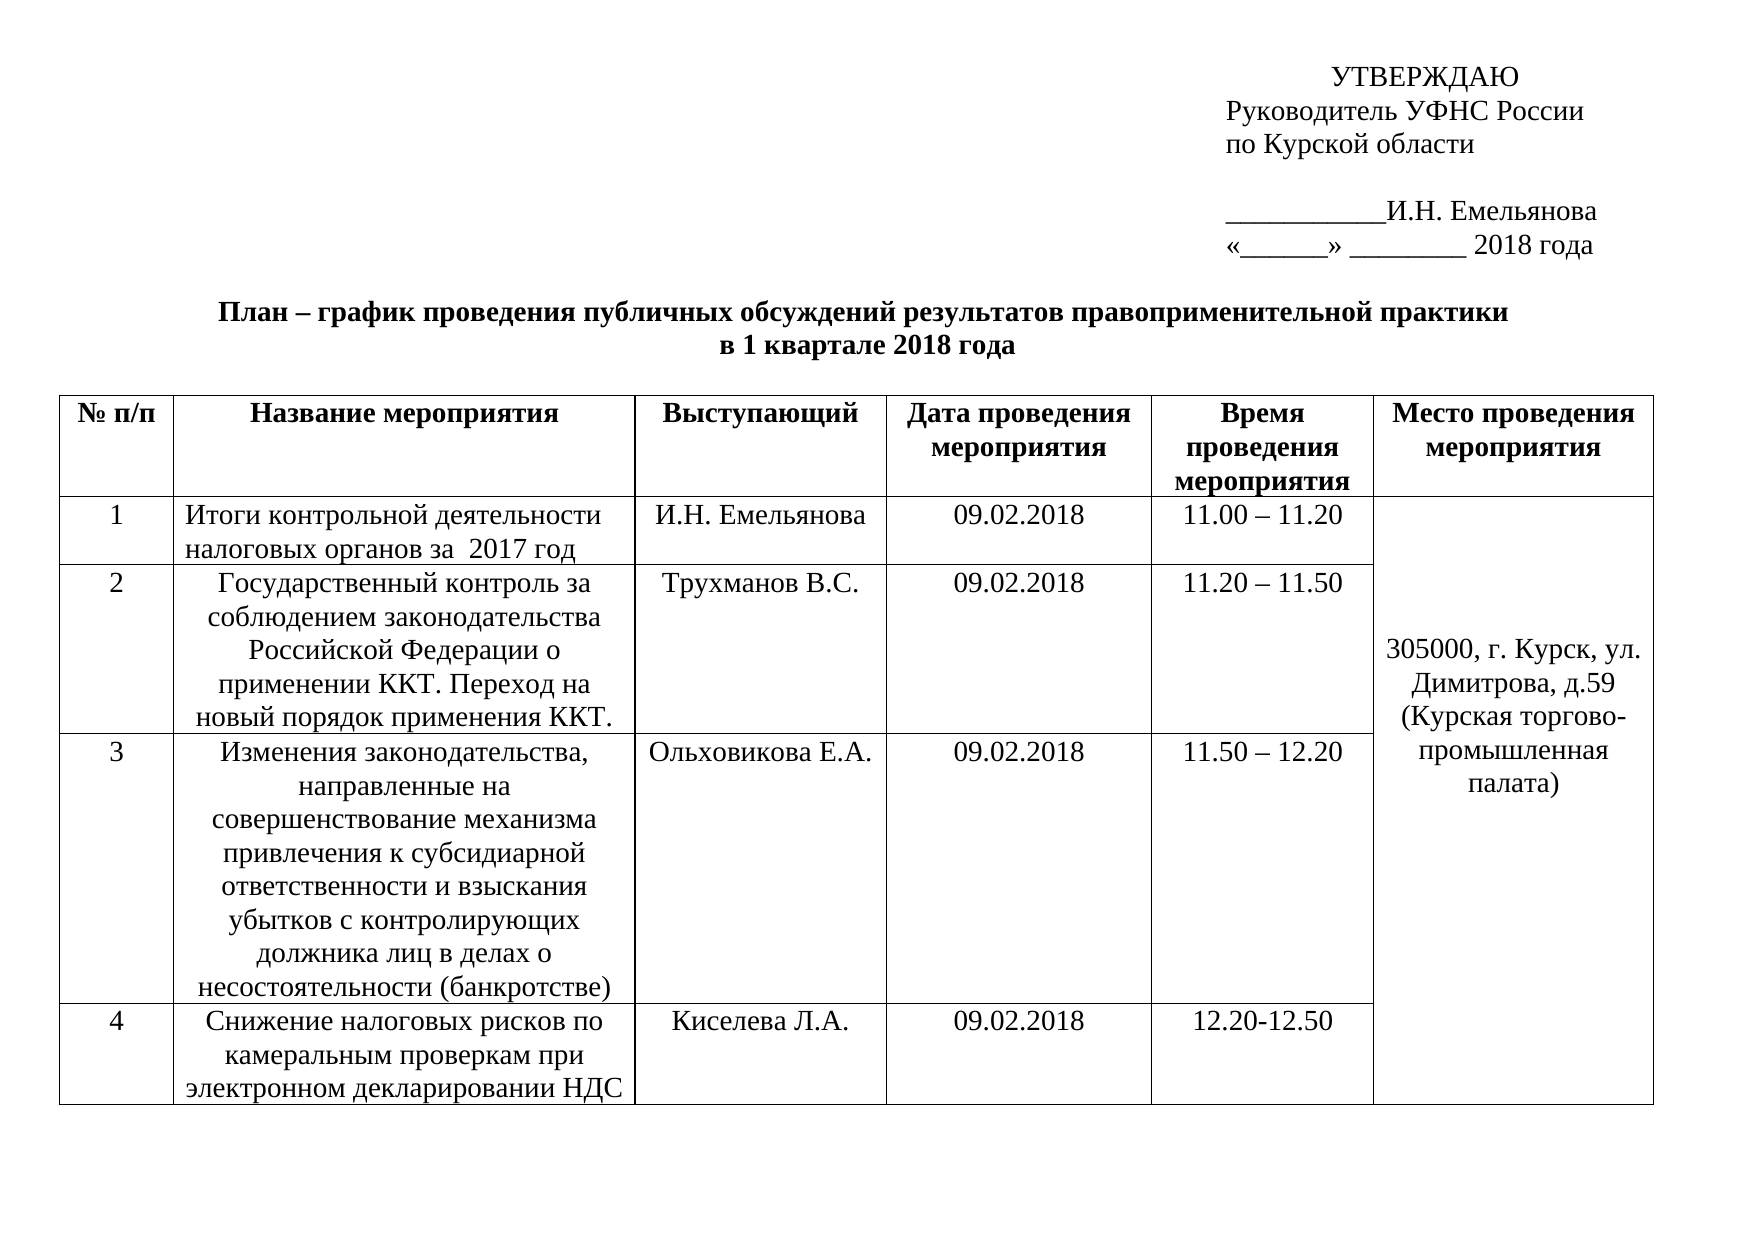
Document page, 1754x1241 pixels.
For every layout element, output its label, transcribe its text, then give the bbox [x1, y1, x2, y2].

table_header Дата проведения мероприятия [887, 396, 1151, 496]
table_cell Трухманов В.С. [636, 565, 886, 733]
text ___________И.Н. Емельянова [1226, 193, 1609, 227]
table_cell 09.02.2018 [887, 565, 1151, 733]
text по Курской области [1226, 126, 1609, 160]
table_header Выступающий [636, 396, 886, 496]
table_cell 09.02.2018 [887, 734, 1151, 1002]
table_cell 1 [60, 497, 173, 564]
table_cell Ольховикова Е.А. [636, 734, 886, 1002]
text «______» ________ 2018 года [1226, 227, 1609, 260]
text План – график проведения публичных обсуждений результатов правоприменительной практики [118, 294, 1609, 327]
table_cell 09.02.2018 [887, 1004, 1151, 1104]
table_cell 12.20-12.50 [1152, 1004, 1373, 1104]
text в 1 квартале 2018 года [118, 327, 1609, 361]
table_header Время проведения мероприятия [1152, 396, 1373, 496]
table_cell 09.02.2018 [887, 497, 1151, 564]
table_cell Итоги контрольной деятельности налоговых органов за 2017 год [174, 497, 634, 564]
table_cell 11.00 – 11.20 [1152, 497, 1373, 564]
table_cell 11.20 – 11.50 [1152, 565, 1373, 733]
table_cell 305000, г. Курск, ул. Димитрова, д.59 (Курская торгово-промышленная палата) [1374, 497, 1653, 1104]
table_cell И.Н. Емельянова [636, 497, 886, 564]
table_header Название мероприятия [174, 396, 634, 496]
table_cell 4 [60, 1004, 173, 1104]
table_cell Снижение налоговых рисков по камеральным проверкам при электронном декларировании НДС [174, 1004, 634, 1104]
text Руководитель УФНС России [1226, 93, 1609, 126]
table_header № п/п [60, 396, 173, 496]
table_cell Изменения законодательства, направленные на совершенствование механизма привлечения к субсидиарной ответственности и взыскания убытков с контролирующих должника лиц в делах о несостоятельности (банкротстве) [174, 734, 634, 1002]
table_cell 11.50 – 12.20 [1152, 734, 1373, 1002]
table_cell 3 [60, 734, 173, 1002]
table_cell 2 [60, 565, 173, 733]
text УТВЕРЖДАЮ [1240, 59, 1609, 93]
table_cell Киселева Л.А. [636, 1004, 886, 1104]
table_cell Государственный контроль за соблюдением законодательства Российской Федерации о применении ККТ. Переход на новый порядок применения ККТ. [174, 565, 634, 733]
table_header Место проведения мероприятия [1374, 396, 1653, 496]
